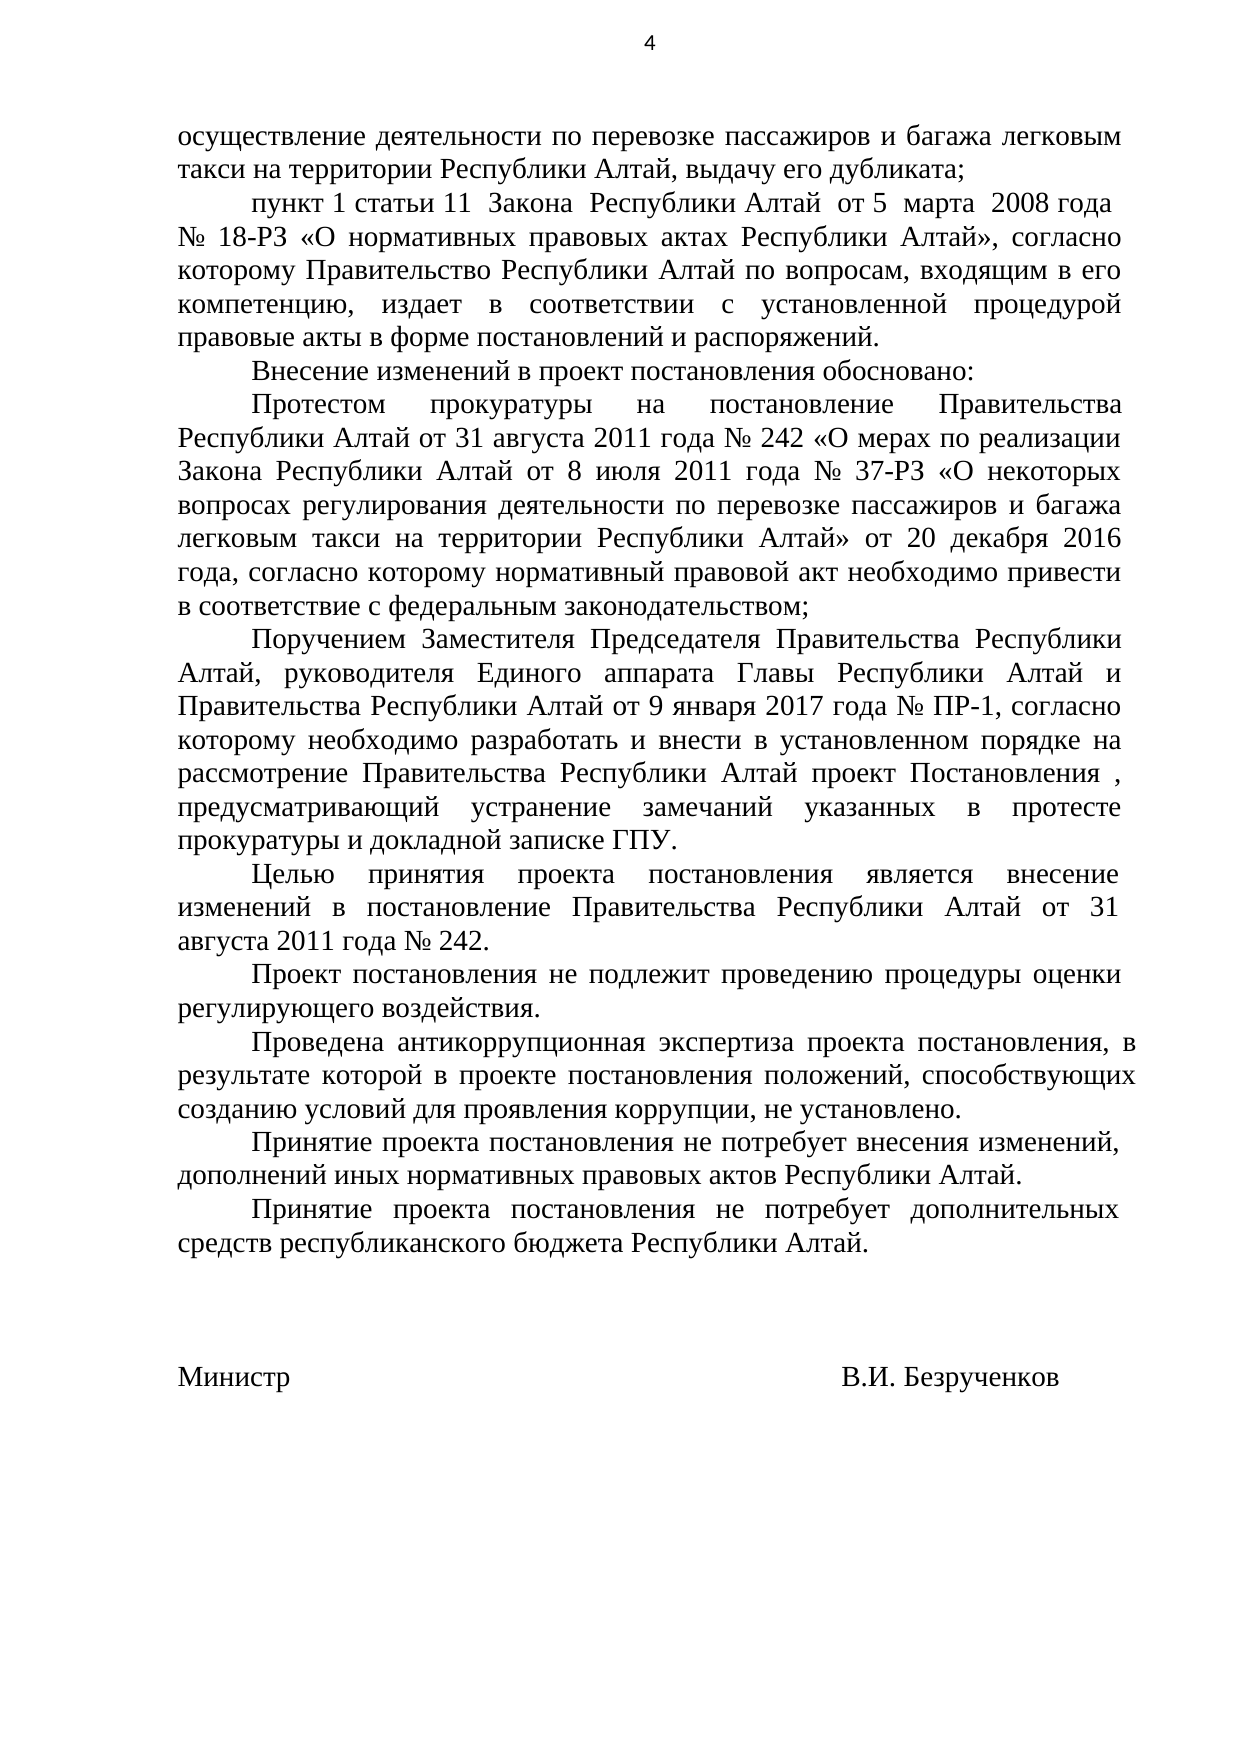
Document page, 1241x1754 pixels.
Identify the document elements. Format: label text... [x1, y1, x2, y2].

text пункт 1 статьи 11 Закона Республики Алтай от 5 марта 2008 года № 18-РЗ «О нормативных правовых актах Республики Алтай», согласно которому Правительство Республики Алтай по вопросам, входящим в его компетенцию, издает в соответствии с установленной процедурой правовые акты в форме постановлений и распоряжений. [177, 185, 1122, 353]
text Поручением Заместителя Председателя Правительства Республики Алтай, руководителя Единого аппарата Главы Республики Алтай и Правительства Республики Алтай от 9 января 2017 года № ПР-1, согласно которому необходимо разработать и внести в установленном порядке на рассмотрение Правительства Республики Алтай проект Постановления , предусматривающий устранение замечаний указанных в протесте прокуратуры и докладной записке ГПУ. [177, 621, 1122, 856]
text Протестом прокуратуры на постановление Правительства Республики Алтай от 31 августа 2011 года № 242 «О мерах по реализации Закона Республики Алтай от 8 июля 2011 года № 37-РЗ «О некоторых вопросах регулирования деятельности по перевозке пассажиров и багажа легковым такси на территории Республики Алтай» от 20 декабря 2016 года, согласно которому нормативный правовой акт необходимо привести в соответствие с федеральным законодательством; [177, 386, 1122, 621]
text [177, 118, 1122, 185]
text Принятие проекта постановления не потребует внесения изменений, дополнений иных нормативных правовых актов Республики Алтай. [177, 1124, 1120, 1191]
text Министр В.И. Безрученков [177, 1359, 1122, 1393]
text Проведена антикоррупционная экспертиза проекта постановления, в результате которой в проекте постановления положений, способствующих созданию условий для проявления коррупции, не установлено. [177, 1024, 1137, 1124]
text Проект постановления не подлежит проведению процедуры оценки регулирующего воздействия. [177, 957, 1122, 1024]
text Внесение изменений в проект постановления обосновано: [177, 353, 1122, 386]
text Целью принятия проекта постановления является внесение изменений в постановление Правительства Республики Алтай от 31 августа 2011 года № 242. [177, 856, 1120, 957]
text Принятие проекта постановления не потребует дополнительных средств республиканского бюджета Республики Алтай. [177, 1191, 1120, 1258]
